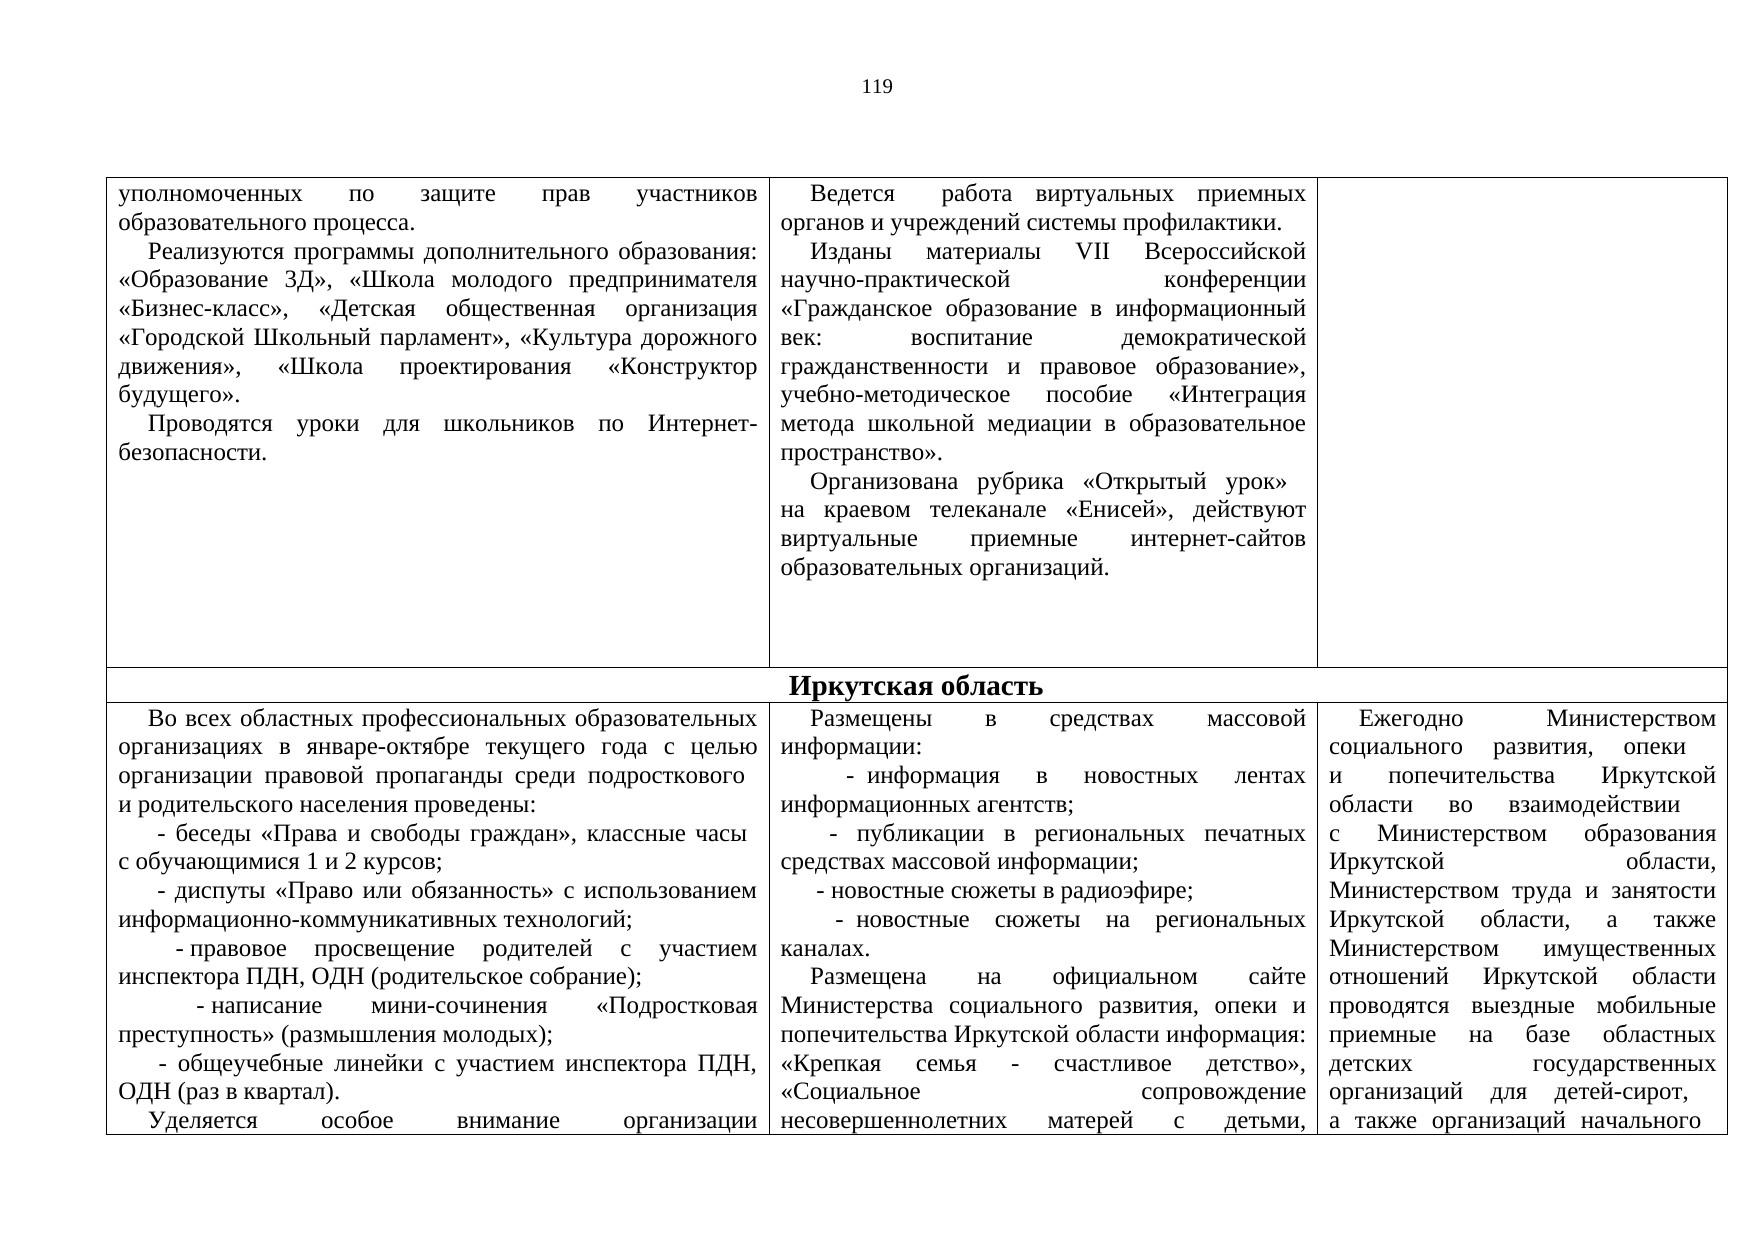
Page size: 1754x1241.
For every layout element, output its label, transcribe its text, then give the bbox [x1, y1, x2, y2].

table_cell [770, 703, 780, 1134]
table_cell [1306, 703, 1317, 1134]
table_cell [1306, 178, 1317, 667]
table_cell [1318, 178, 1727, 667]
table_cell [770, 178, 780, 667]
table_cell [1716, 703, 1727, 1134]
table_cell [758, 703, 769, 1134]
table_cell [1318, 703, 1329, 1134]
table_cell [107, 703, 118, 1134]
table_cell Иркутская область [107, 668, 1727, 702]
